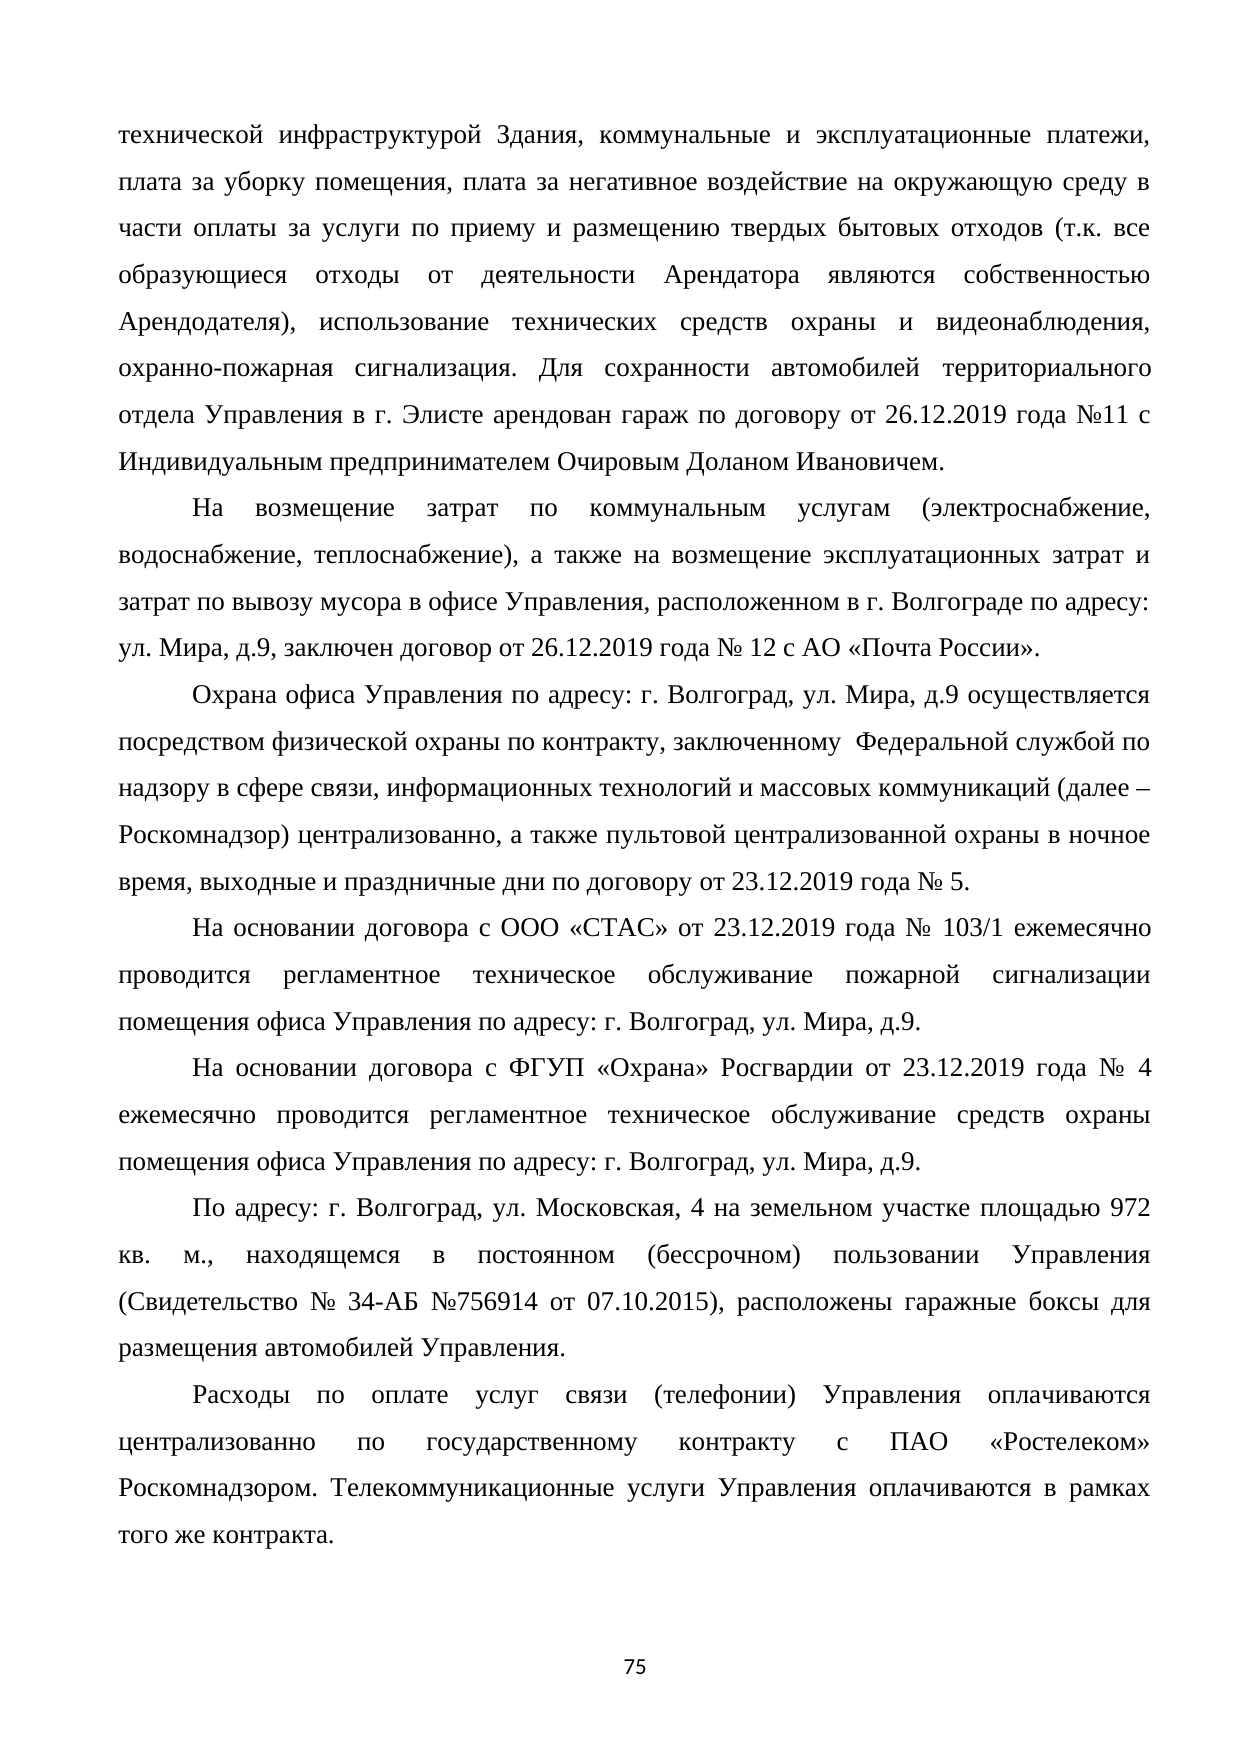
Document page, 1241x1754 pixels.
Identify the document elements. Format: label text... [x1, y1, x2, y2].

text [118, 118, 1152, 476]
text На основании договора с ООО «СТАС» от 23.12.2019 года № 103/1 ежемесячно проводится регламентное техническое обслуживание пожарной сигнализации помещения офиса Управления по адресу: г. Волгоград, ул. Мира, д.9. [118, 911, 1152, 1036]
text По адресу: г. Волгоград, ул. Московская, 4 на земельном участке площадью 972 кв. м., находящемся в постоянном (бессрочном) пользовании Управления (Свидетельство № 34-АБ №756914 от 07.10.2015), расположены гаражные боксы для размещения автомобилей Управления. [118, 1191, 1152, 1363]
text Охрана офиса Управления по адресу: г. Волгоград, ул. Мира, д.9 осуществляется посредством физической охраны по контракту, заключенному Федеральной службой по надзору в сфере связи, информационных технологий и массовых коммуникаций (далее – Роскомнадзор) централизованно, а также пультовой централизованной охраны в ночное время, выходные и праздничные дни по договору от 23.12.2019 года № 5. [118, 678, 1152, 896]
text На основании договора с ФГУП «Охрана» Росгвардии от 23.12.2019 года № 4 ежемесячно проводится регламентное техническое обслуживание средств охраны помещения офиса Управления по адресу: г. Волгоград, ул. Мира, д.9. [118, 1051, 1152, 1176]
text На возмещение затрат по коммунальным услугам (электроснабжение, водоснабжение, теплоснабжение), а также на возмещение эксплуатационных затрат и затрат по вывозу мусора в офисе Управления, расположенном в г. Волгограде по адресу: ул. Мира, д.9, заключен договор от 26.12.2019 года № 12 с АО «Почта России». [118, 491, 1152, 663]
text Расходы по оплате услуг связи (телефонии) Управления оплачиваются централизованно по государственному контракту с ПАО «Ростелеком» Роскомнадзором. Телекоммуникационные услуги Управления оплачиваются в рамках того же контракта. [118, 1378, 1152, 1549]
